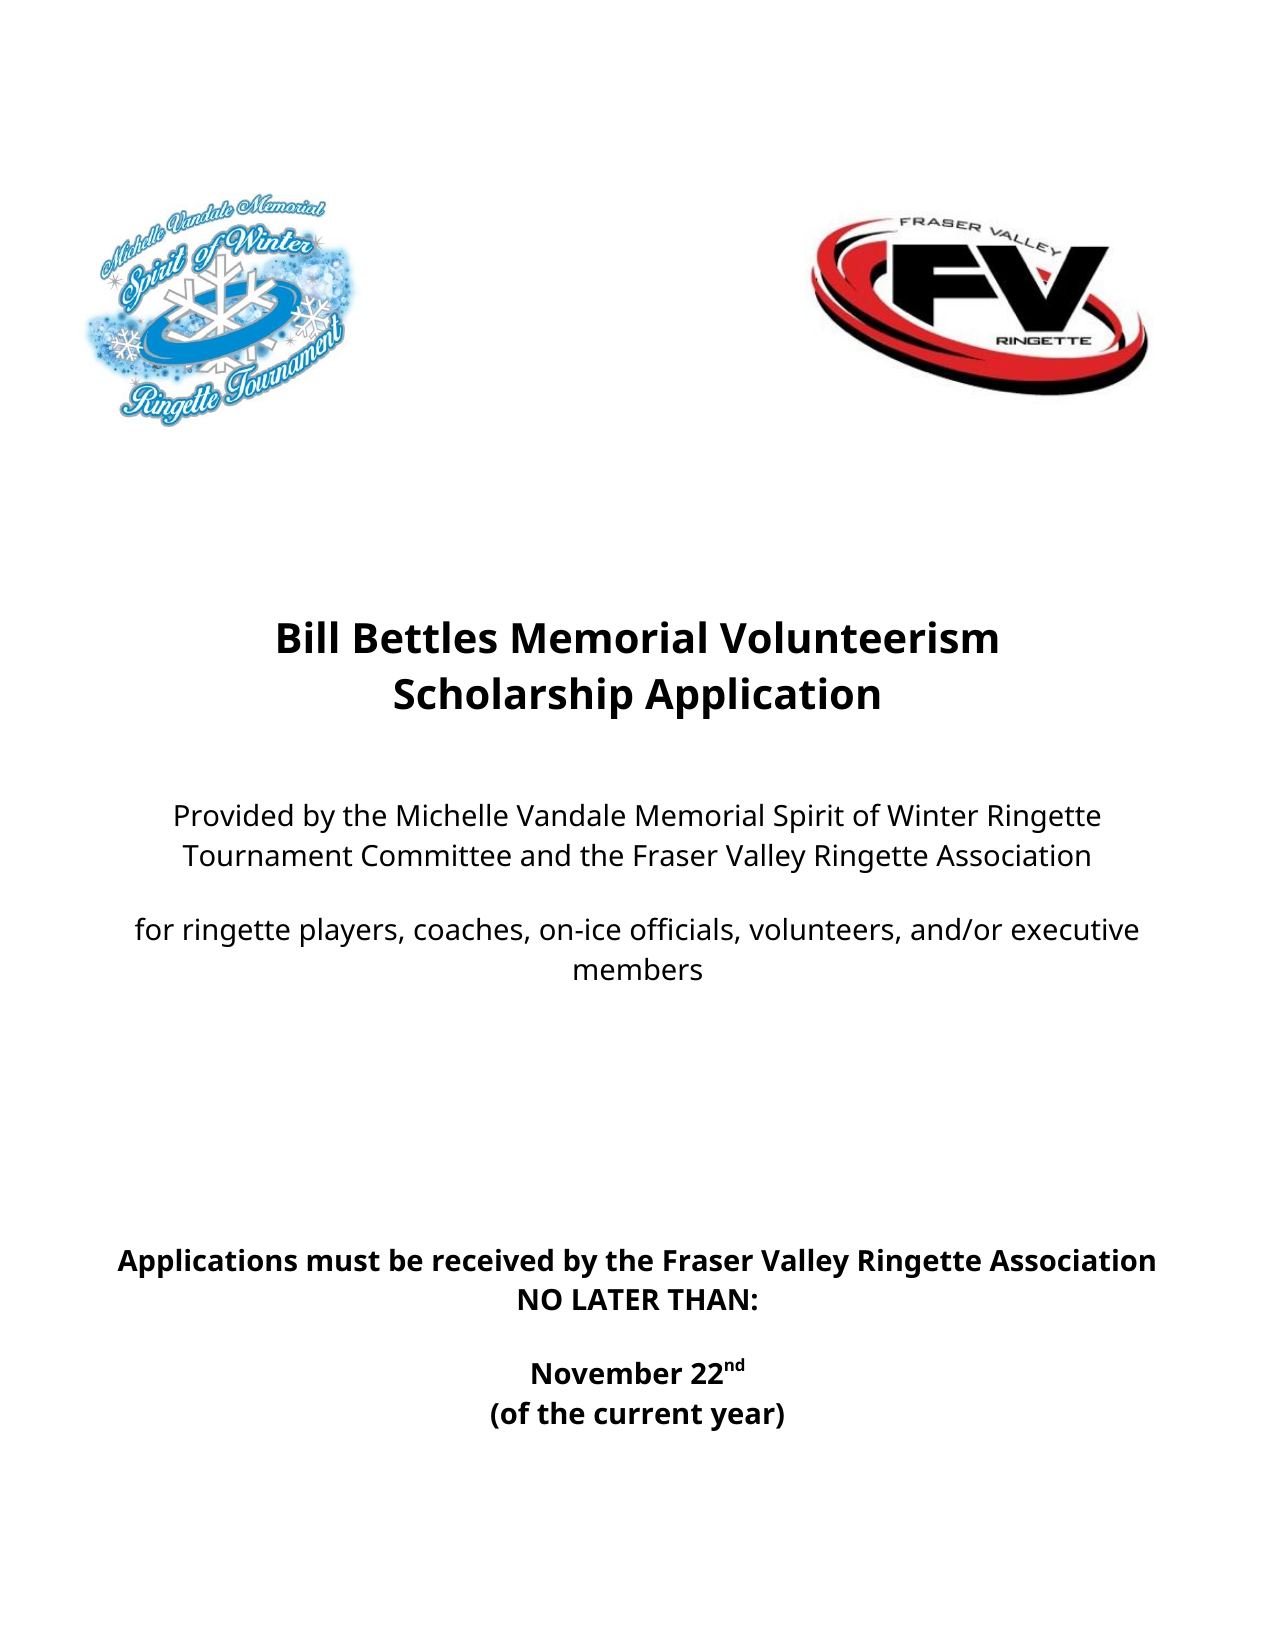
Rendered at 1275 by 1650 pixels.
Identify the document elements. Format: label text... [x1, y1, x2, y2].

text (of the current year) [75, 1393, 1200, 1433]
picture [804, 193, 1154, 426]
text Provided by the Michelle Vandale Memorial Spirit of Winter Ringette [75, 796, 1200, 835]
text for ringette players, coaches, on-ice officials, volunteers, and/or executive members [75, 909, 1200, 988]
text November 22nd [75, 1353, 1200, 1393]
text Applications must be received by the Fraser Valley Ringette Association [75, 1240, 1200, 1279]
picture [78, 193, 366, 427]
text Tournament Committee and the Fraser Valley Ringette Association [75, 835, 1200, 875]
text Scholarship Application [75, 665, 1200, 722]
text NO LATER THAN: [75, 1279, 1200, 1319]
text Bill Bettles Memorial Volunteerism [75, 608, 1200, 665]
